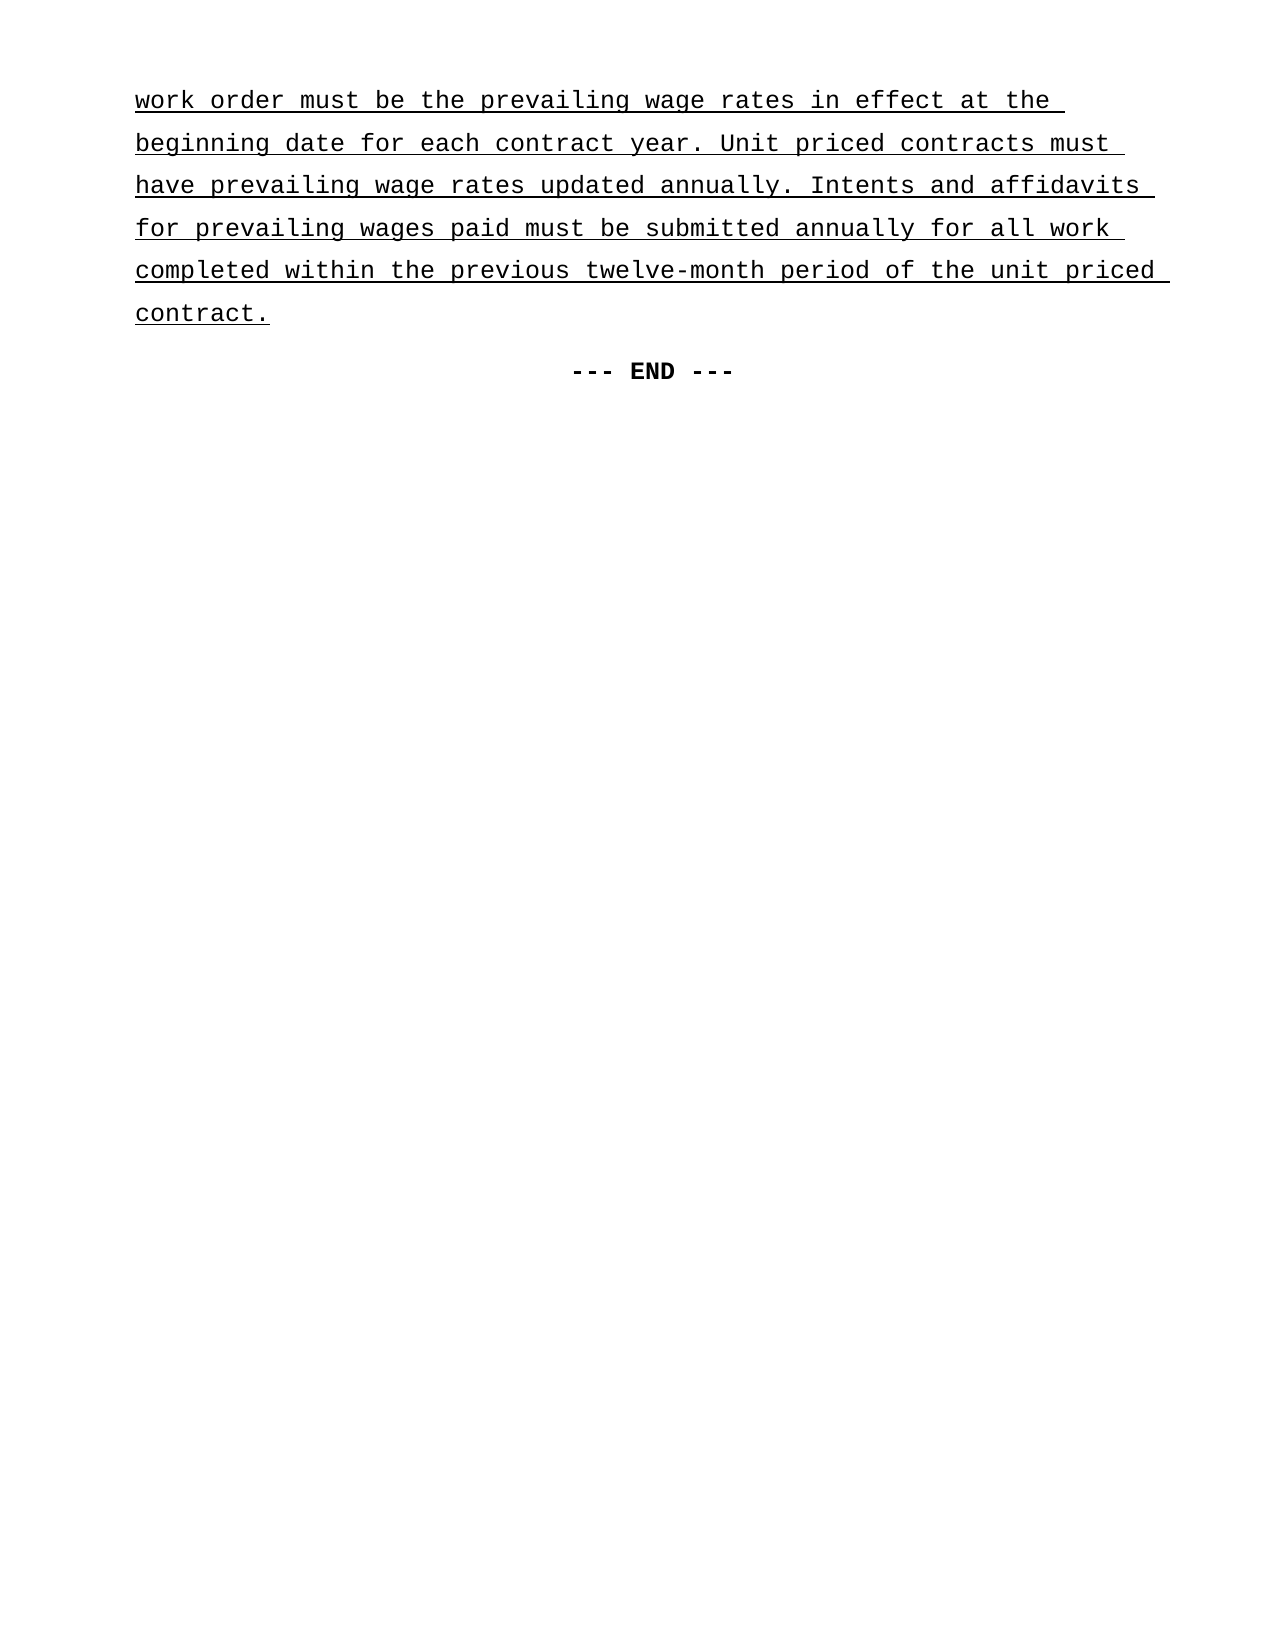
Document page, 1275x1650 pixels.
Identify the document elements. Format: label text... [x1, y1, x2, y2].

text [135, 75, 1170, 281]
text --- END --- [135, 358, 1170, 387]
